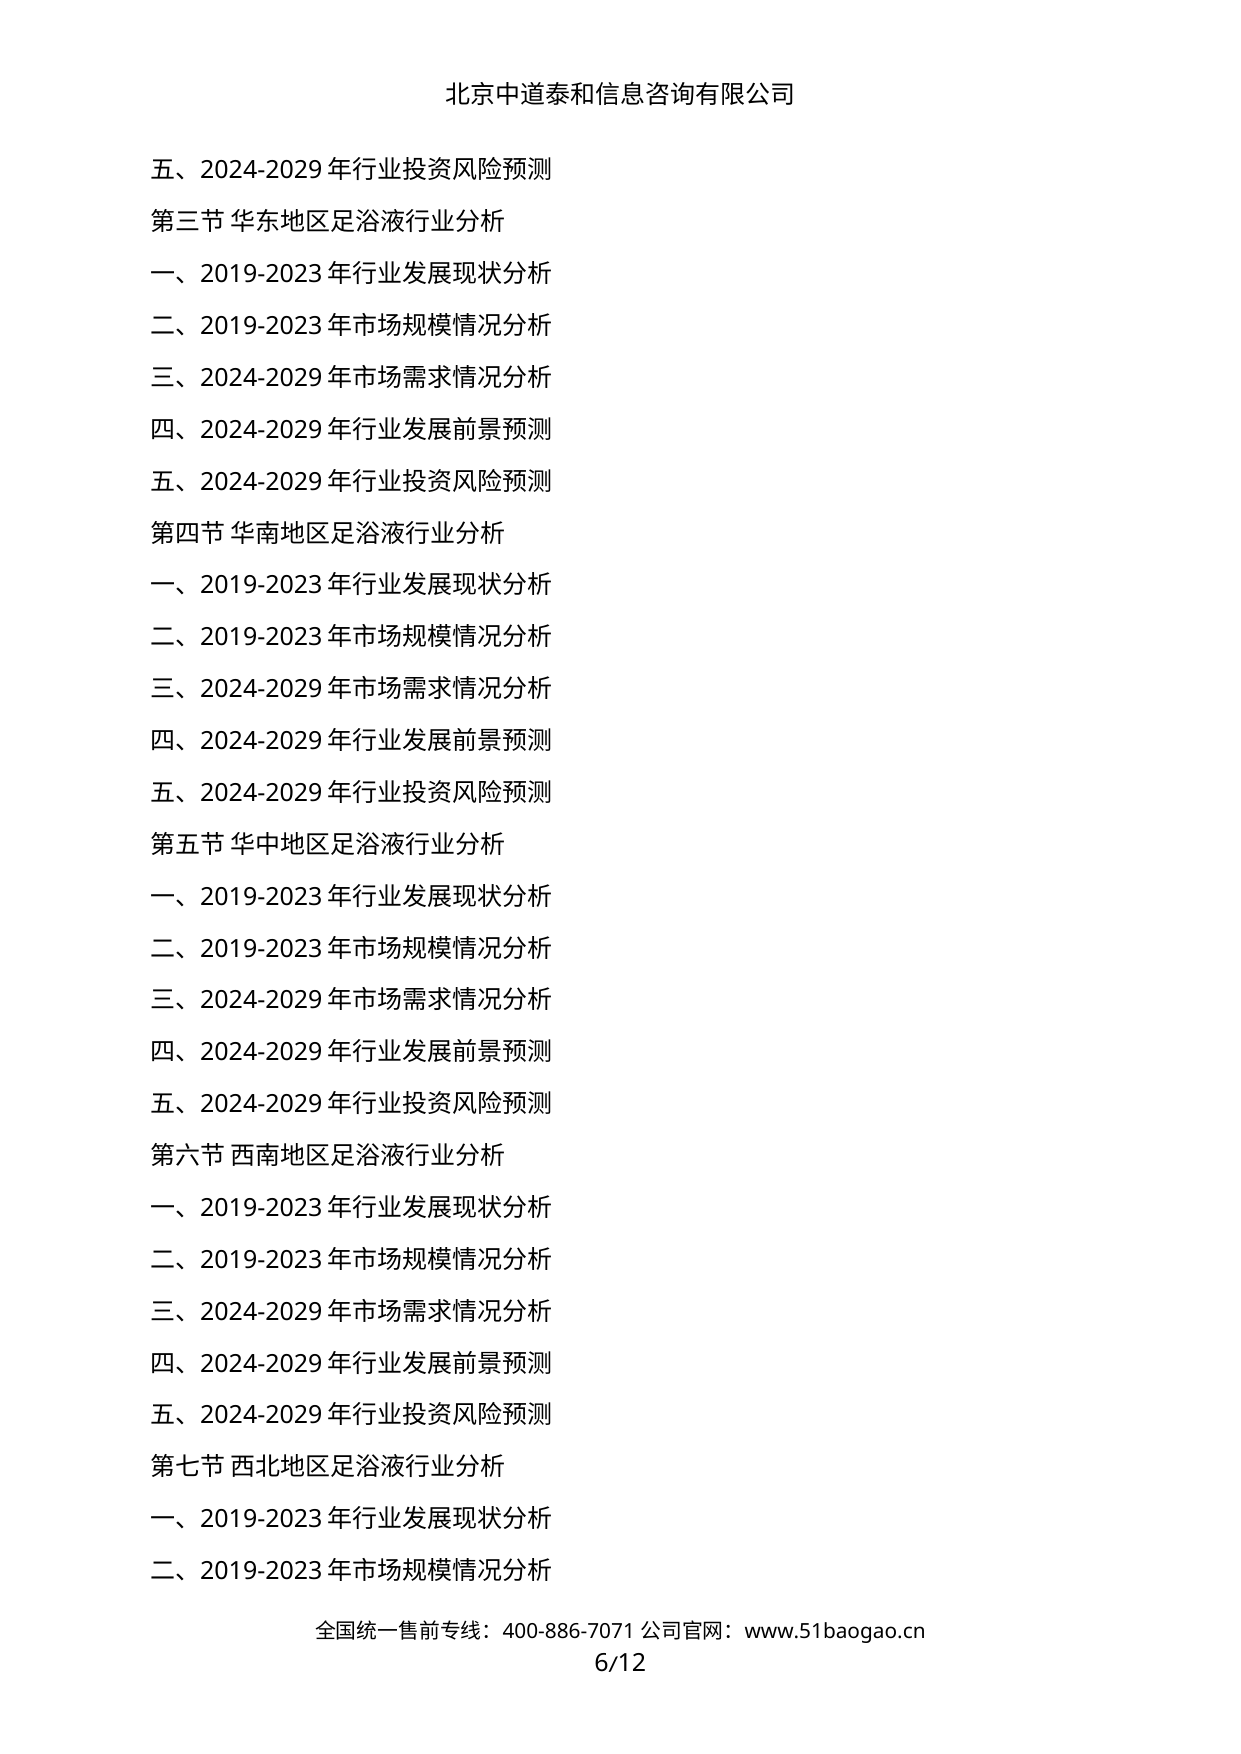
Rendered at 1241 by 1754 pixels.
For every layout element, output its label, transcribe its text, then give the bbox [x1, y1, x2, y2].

text 一、2019-2023年行业发展现状分析 [150, 876, 1090, 912]
text 四、2024-2029年行业发展前景预测 [150, 721, 1090, 757]
text 三、2024-2029年市场需求情况分析 [150, 669, 1090, 705]
text 第五节 华中地区足浴液行业分析 [150, 824, 1090, 861]
text 四、2024-2029年行业发展前景预测 [150, 1032, 1090, 1068]
text 一、2019-2023年行业发展现状分析 [150, 254, 1090, 290]
text 三、2024-2029年市场需求情况分析 [150, 1291, 1090, 1327]
text 三、2024-2029年市场需求情况分析 [150, 980, 1090, 1016]
text 三、2024-2029年市场需求情况分析 [150, 357, 1090, 394]
text 二、2019-2023年市场规模情况分析 [150, 306, 1090, 342]
text 五、2024-2029年行业投资风险预测 [150, 461, 1090, 497]
text 五、2024-2029年行业投资风险预测 [150, 150, 1090, 186]
text 第七节 西北地区足浴液行业分析 [150, 1447, 1090, 1483]
text 四、2024-2029年行业发展前景预测 [150, 409, 1090, 446]
text 第四节 华南地区足浴液行业分析 [150, 513, 1090, 549]
text 四、2024-2029年行业发展前景预测 [150, 1343, 1090, 1379]
text 五、2024-2029年行业投资风险预测 [150, 772, 1090, 809]
text 二、2019-2023年市场规模情况分析 [150, 928, 1090, 964]
text 一、2019-2023年行业发展现状分析 [150, 565, 1090, 601]
text 五、2024-2029年行业投资风险预测 [150, 1084, 1090, 1120]
text 五、2024-2029年行业投资风险预测 [150, 1395, 1090, 1431]
text 二、2019-2023年市场规模情况分析 [150, 617, 1090, 653]
text 一、2019-2023年行业发展现状分析 [150, 1499, 1090, 1535]
text 第六节 西南地区足浴液行业分析 [150, 1136, 1090, 1172]
text 二、2019-2023年市场规模情况分析 [150, 1239, 1090, 1276]
text 一、2019-2023年行业发展现状分析 [150, 1187, 1090, 1224]
text 二、2019-2023年市场规模情况分析 [150, 1551, 1090, 1587]
text 第三节 华东地区足浴液行业分析 [150, 202, 1090, 238]
